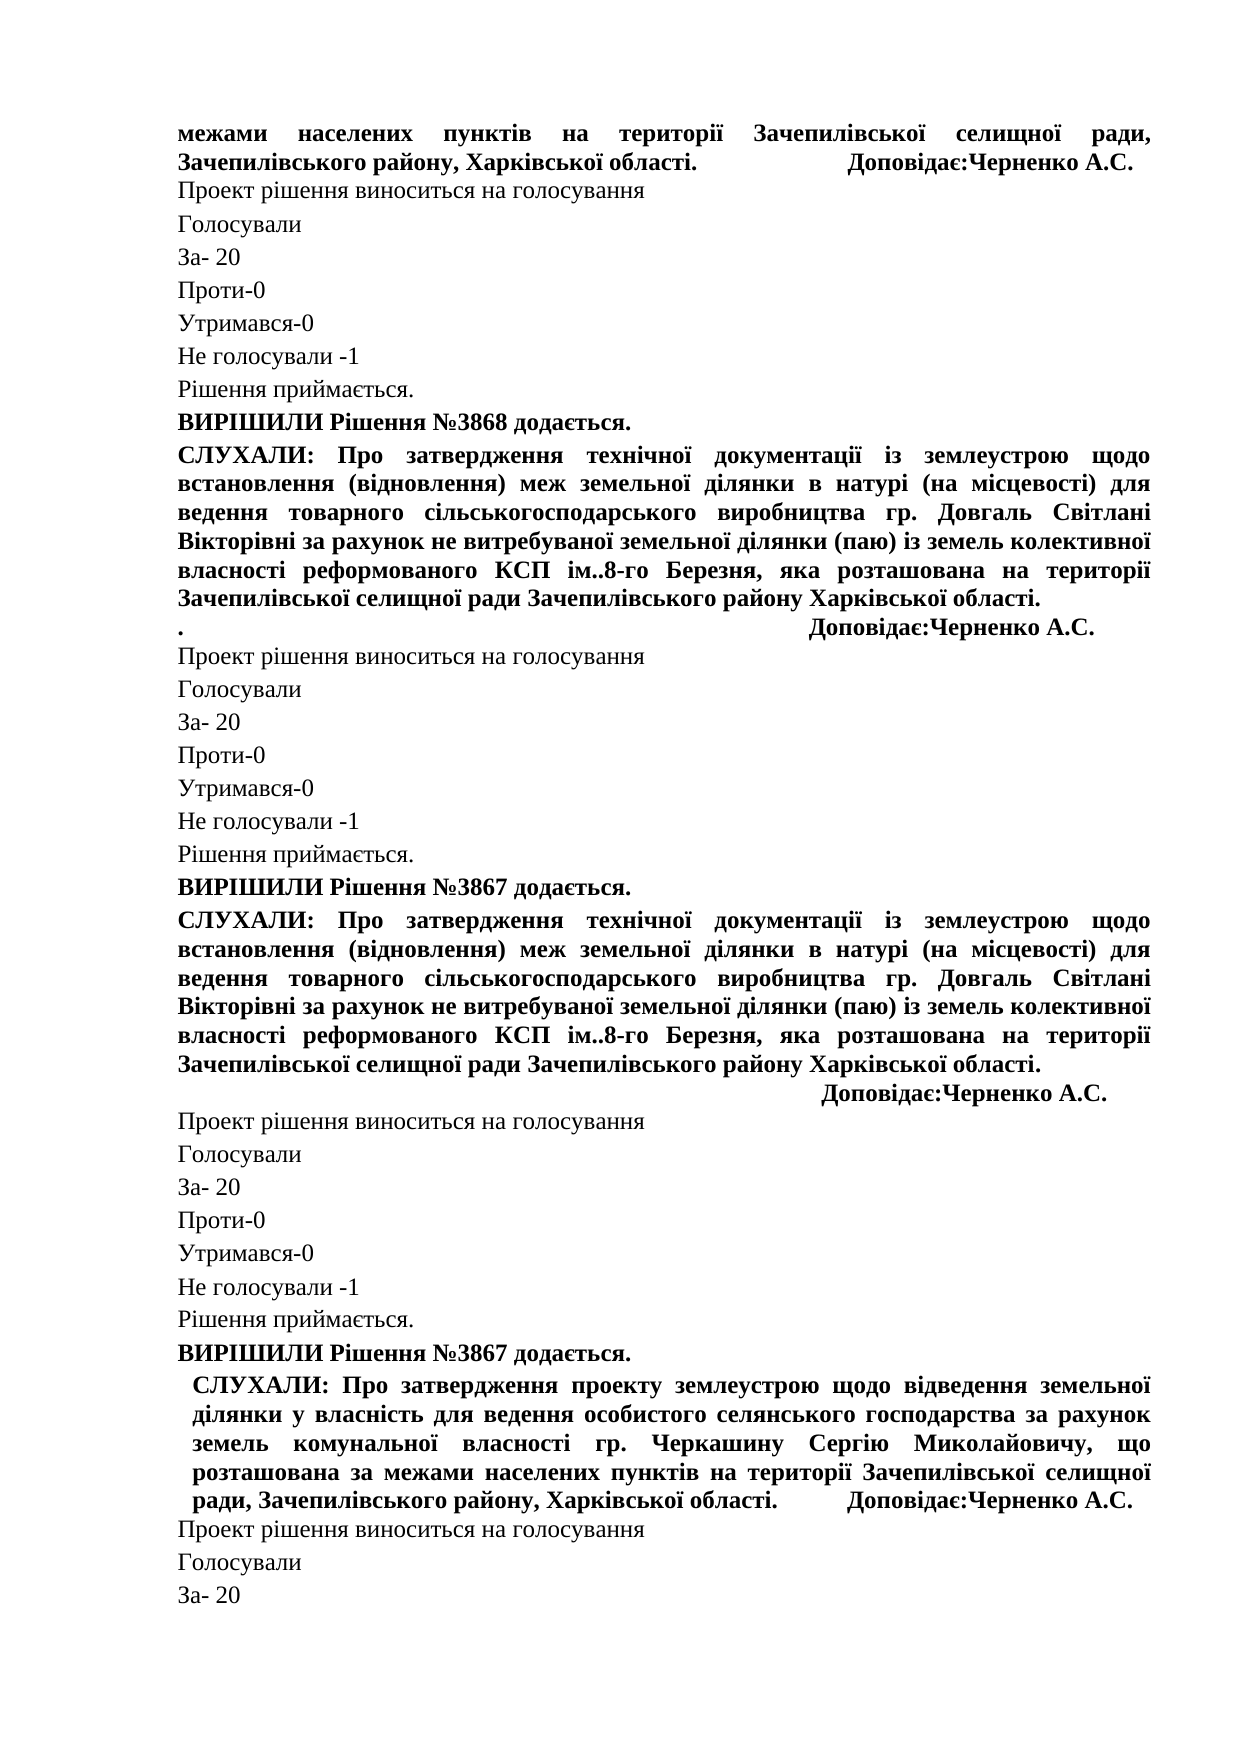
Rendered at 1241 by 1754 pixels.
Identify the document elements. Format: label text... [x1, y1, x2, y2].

text ВИРІШИЛИ Рішення №3867 додається. [177, 1338, 1152, 1366]
text ВИРІШИЛИ Рішення №3867 додається. [177, 872, 1152, 901]
text Рішення приймається. [177, 1304, 1152, 1333]
text Проект рішення виноситься на голосування [177, 1514, 1152, 1543]
text Рішення приймається. [177, 374, 1152, 402]
text . Доповідає:Черненко А.С. [177, 612, 1152, 641]
text Не голосували -1 [177, 341, 1152, 369]
text За- 20 [177, 242, 1152, 270]
text За- 20 [177, 707, 1152, 736]
text Доповідає:Черненко А.С. [177, 1078, 1152, 1106]
text За- 20 [177, 1172, 1152, 1201]
text Не голосували -1 [177, 806, 1152, 835]
text Утримався-0 [177, 1238, 1152, 1267]
text Не голосували -1 [177, 1272, 1152, 1300]
text Проти-0 [177, 275, 1152, 303]
text ВИРІШИЛИ Рішення №3868 додається. [177, 407, 1152, 436]
text СЛУХАЛИ: Про затвердження технічної документації із землеустрою щодо встановлення (відновлення) меж земельної ділянки в натурі (на місцевості) для ведення товарного сільськогосподарського виробництва гр. Довгаль Світлані Вікторівні за рахунок не витребуваної земельної ділянки (паю) із земель колективної власності реформованого КСП ім..8-го Березня, яка розташована на території Зачепилівської селищної ради Зачепилівського району Харківської області. [177, 440, 1152, 612]
text Проти-0 [177, 1206, 1152, 1234]
text Проект рішення виноситься на голосування [177, 641, 1152, 670]
text Рішення приймається. [177, 839, 1152, 868]
text СЛУХАЛИ: Про затвердження технічної документації із землеустрою щодо встановлення (відновлення) меж земельної ділянки в натурі (на місцевості) для ведення товарного сільськогосподарського виробництва гр. Довгаль Світлані Вікторівні за рахунок не витребуваної земельної ділянки (паю) із земель колективної власності реформованого КСП ім..8-го Березня, яка розташована на території Зачепилівської селищної ради Зачепилівського району Харківської області. [177, 905, 1152, 1078]
text За- 20 [177, 1580, 1152, 1609]
text Проти-0 [177, 740, 1152, 769]
text Голосували [177, 674, 1152, 703]
text Утримався-0 [177, 773, 1152, 802]
text Голосували [177, 1547, 1152, 1576]
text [177, 118, 1152, 176]
text Утримався-0 [177, 308, 1152, 336]
text Голосували [177, 209, 1152, 237]
text Проект рішення виноситься на голосування [177, 1106, 1152, 1135]
text Проект рішення виноситься на голосування [177, 176, 1152, 204]
text СЛУХАЛИ: Про затвердження проекту землеустрою щодо відведення земельної ділянки у власність для ведення особистого селянського господарства за рахунок земель комунальної власності гр. Черкашину Сергію Миколайовичу, що розташована за межами населених пунктів на території Зачепилівської селищної ради, Зачепилівського району, Харківської області. Доповідає:Черненко А.С. [192, 1371, 1152, 1514]
text Голосували [177, 1139, 1152, 1168]
